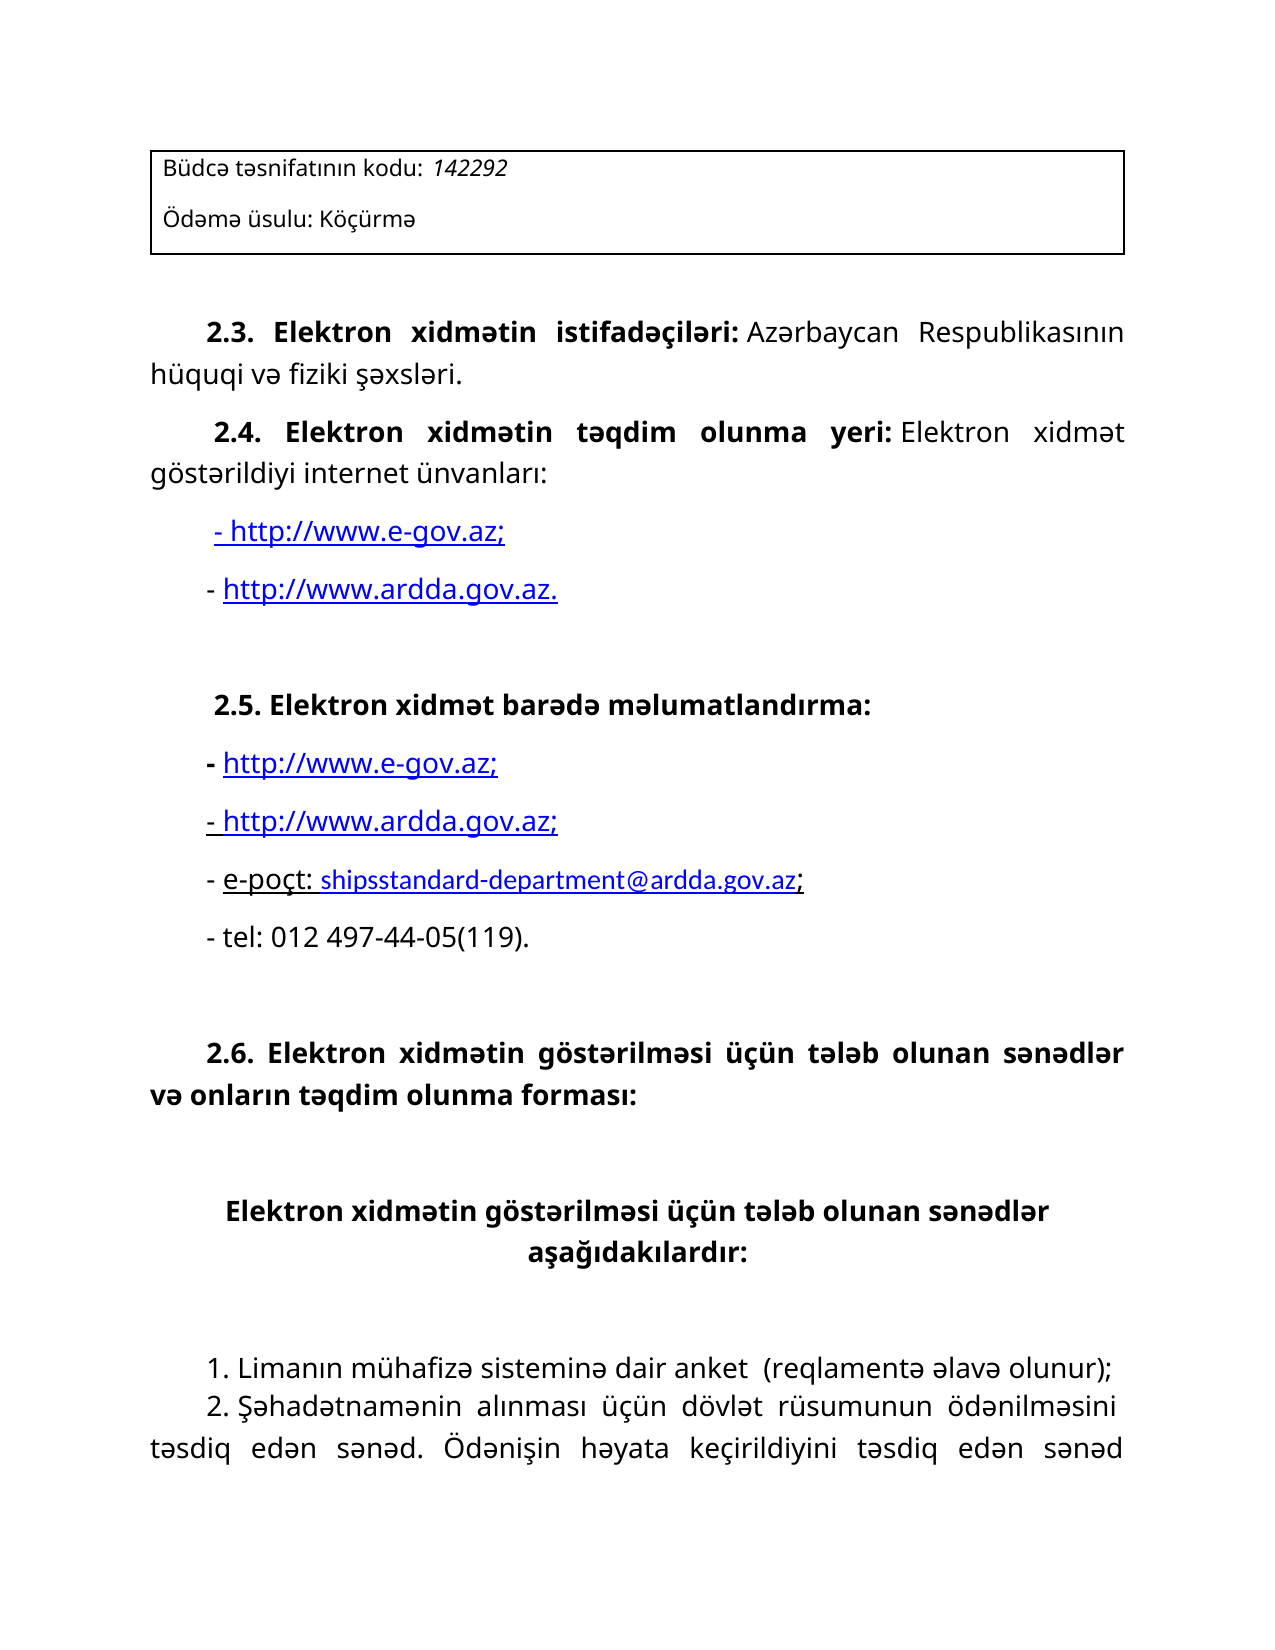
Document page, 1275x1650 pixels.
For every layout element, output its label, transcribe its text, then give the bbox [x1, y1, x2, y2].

text - http://www.ardda.gov.az; [150, 801, 1125, 840]
text 2.6. Elektron xidmətin göstərilməsi üçün tələb olunan sənədlər və onların təqdim olunma forması: [150, 1033, 1125, 1113]
text - http://www.ardda.gov.az. [150, 569, 1125, 608]
text - e-poçt: shipsstandard-department@ardda.gov.az; [150, 859, 1125, 898]
text - http://www.e-gov.az; [150, 511, 1125, 550]
text 2.3. Elektron xidmətin istifadəçiləri: Azərbaycan Respublikasının hüquqi və fiziki şəxsləri. [150, 313, 1125, 392]
text 1. Limanın mühafizə sisteminə dair anket (reqlamentə əlavə olunur); [150, 1348, 1125, 1387]
text - tel: 012 497-44-05(119). [150, 917, 1125, 956]
text - http://www.e-gov.az; [150, 743, 1125, 782]
text Elektron xidmətin göstərilməsi üçün tələb olunan sənədlər aşağıdakılardır: [150, 1191, 1125, 1271]
text 2.4. Elektron xidmətin təqdim olunma yeri: Elektron xidmət göstərildiyi internet ünvanları: [150, 412, 1125, 492]
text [150, 1387, 1125, 1466]
text 2.5. Elektron xidmət barədə məlumatlandırma: [150, 685, 1125, 724]
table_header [152, 152, 1123, 252]
